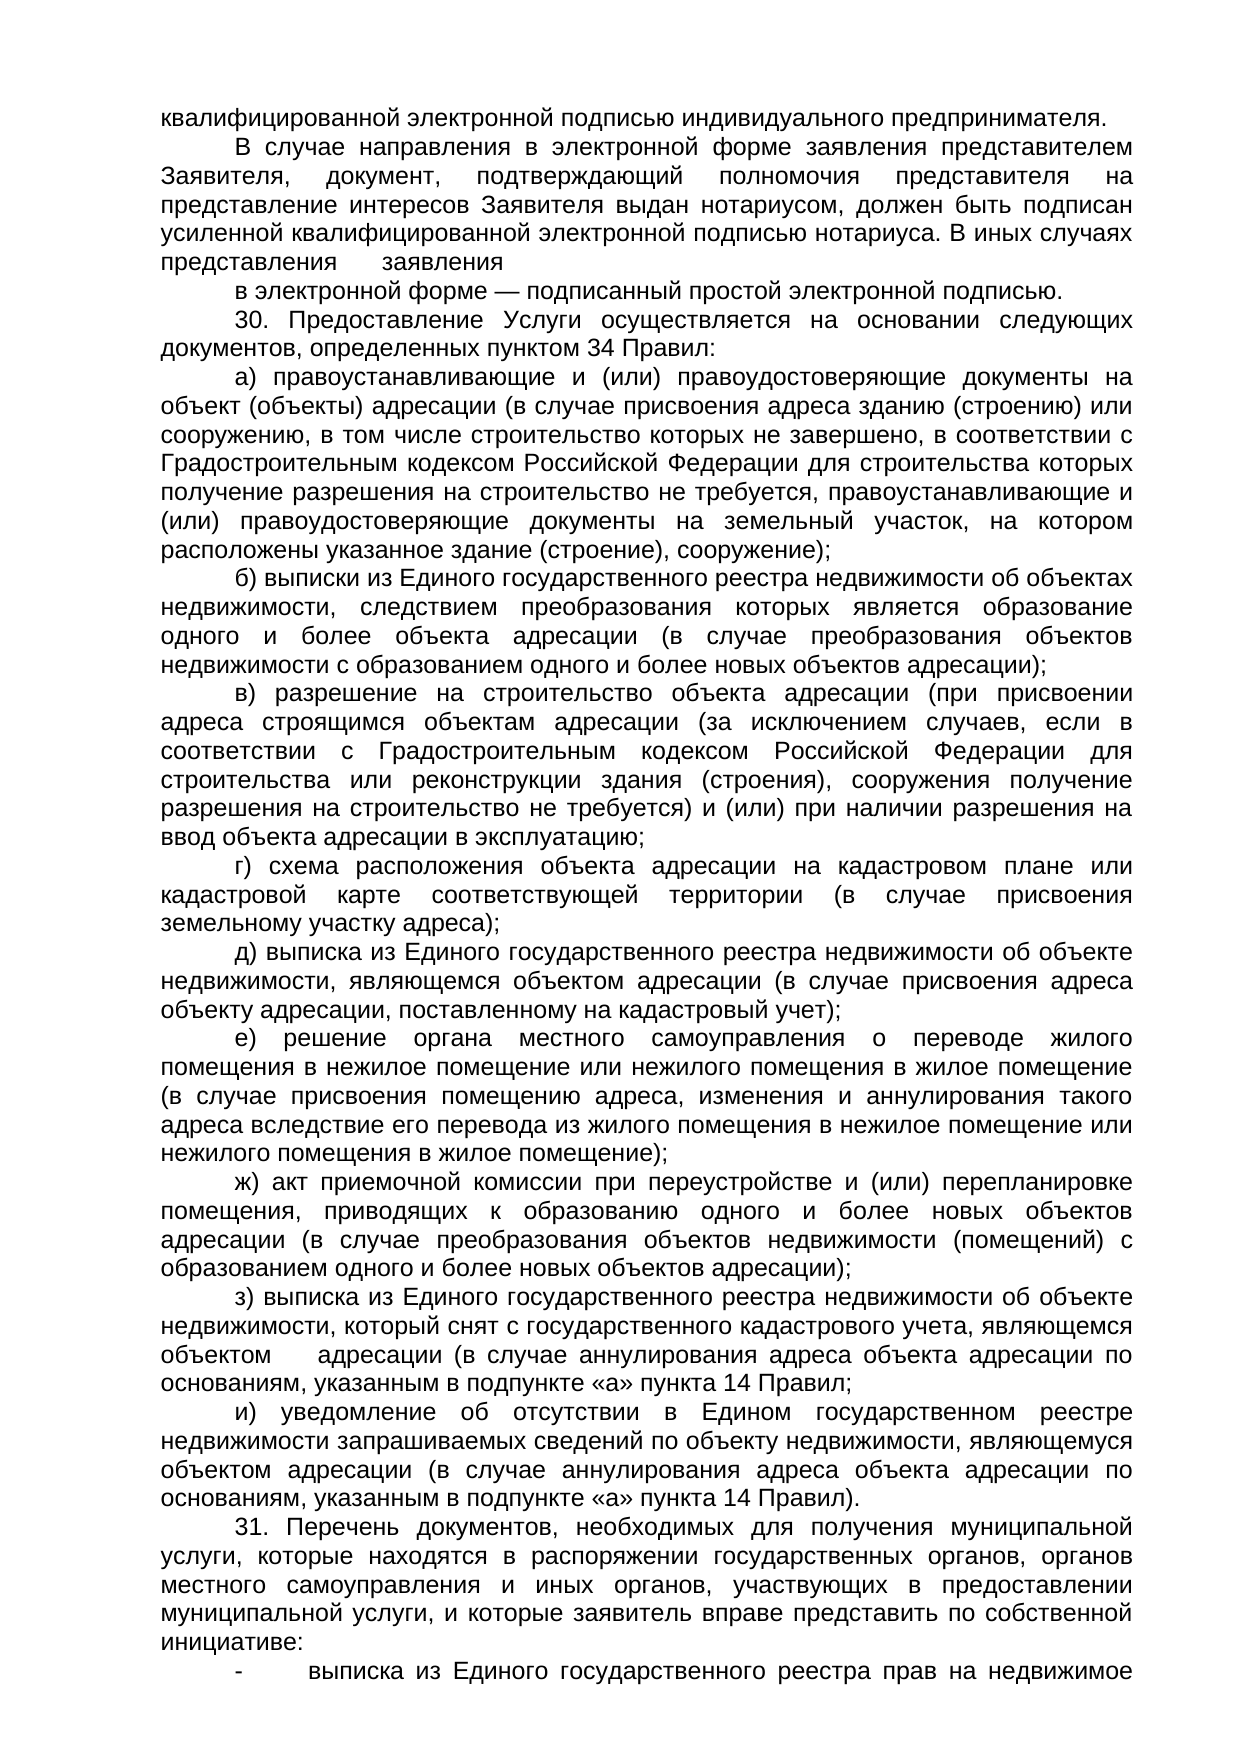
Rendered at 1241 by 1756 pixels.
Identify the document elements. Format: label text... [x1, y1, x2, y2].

text е) решение органа местного самоуправления о переводе жилого помещения в нежилое помещение или нежилого помещения в жилое помещение (в случае присвоения помещению адреса, изменения и аннулирования такого адреса вследствие его перевода из жилого помещения в нежилое помещение или нежилого помещения в жилое помещение); [160, 1023, 1134, 1167]
text б) выписки из Единого государственного реестра недвижимости об объектах недвижимости, следствием преобразования которых является образование одного и более объекта адресации (в случае преобразования объектов недвижимости с образованием одного и более новых объектов адресации); [160, 563, 1134, 678]
text и) уведомление об отсутствии в Едином государственном реестре недвижимости запрашиваемых сведений по объекту недвижимости, являющемуся объектом адресации (в случае аннулирования адреса объекта адресации по основаниям, указанным в подпункте «а» пункта 14 Правил). [160, 1397, 1134, 1512]
text а) правоустанавливающие и (или) правоудостоверяющие документы на объект (объекты) адресации (в случае присвоения адреса зданию (строению) или сооружению, в том числе строительство которых не завершено, в соответствии с Градостроительным кодексом Российской Федерации для строительства которых получение разрешения на строительство не требуется, правоустанавливающие и (или) правоудостоверяющие документы на земельный участок, на котором расположены указанное здание (строение), сооружение); [160, 362, 1134, 563]
text в электронной форме — подписанный простой электронной подписью. [160, 276, 1134, 305]
text 30. Предоставление Услуги осуществляется на основании следующих документов, определенных пунктом 34 Правил: [160, 305, 1134, 362]
text д) выписка из Единого государственного реестра недвижимости об объекте недвижимости, являющемся объектом адресации (в случае присвоения адреса объекту адресации, поставленному на кадастровый учет); [160, 937, 1134, 1023]
text 31. Перечень документов, необходимых для получения муниципальной услуги, которые находятся в распоряжении государственных органов, органов местного самоуправления и иных органов, участвующих в предоставлении муниципальной услуги, и которые заявитель вправе представить по собственной инициативе: [160, 1512, 1134, 1656]
text г) схема расположения объекта адресации на кадастровом плане или кадастровой карте соответствующей территории (в случае присвоения земельному участку адреса); [160, 851, 1134, 937]
text ж) акт приемочной комиссии при переустройстве и (или) перепланировке помещения, приводящих к образованию одного и более новых объектов адресации (в случае преобразования объектов недвижимости (помещений) с образованием одного и более новых объектов адресации); [160, 1167, 1134, 1282]
text в) разрешение на строительство объекта адресации (при присвоении адреса строящимся объектам адресации (за исключением случаев, если в соответствии с Градостроительным кодексом Российской Федерации для строительства или реконструкции здания (строения), сооружения получение разрешения на строительство не требуется) и (или) при наличии разрешения на ввод объекта адресации в эксплуатацию; [160, 678, 1134, 851]
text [160, 103, 1134, 132]
text В случае направления в электронной форме заявления представителем Заявителя, документ, подтверждающий полномочия представителя на представление интересов Заявителя выдан нотариусом, должен быть подписан усиленной квалифицированной электронной подписью нотариуса. В иных случаях представления заявления [160, 132, 1134, 276]
text з) выписка из Единого государственного реестра недвижимости об объекте недвижимости, который снят с государственного кадастрового учета, являющемся объектом адресации (в случае аннулирования адреса объекта адресации по основаниям, указанным в подпункте «а» пункта 14 Правил; [160, 1282, 1134, 1397]
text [160, 1656, 1134, 1685]
